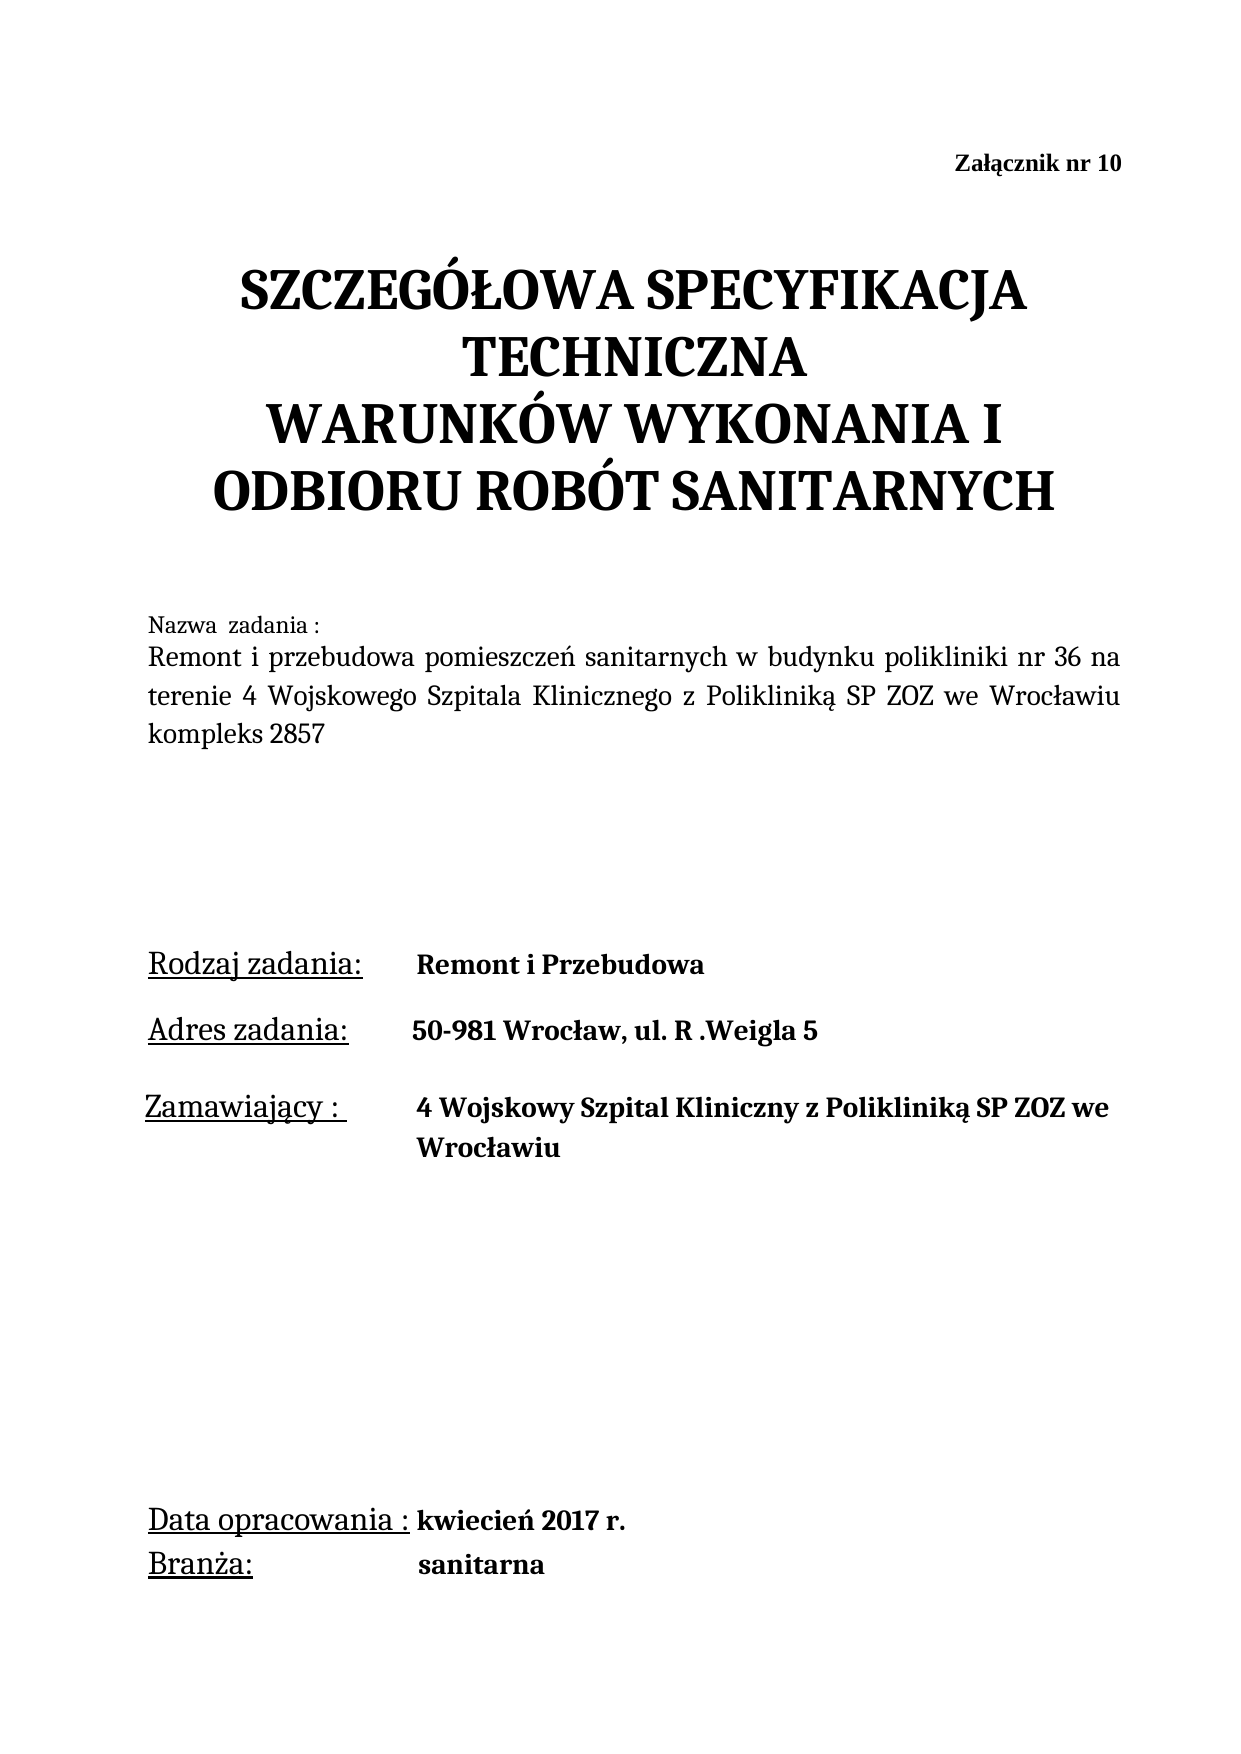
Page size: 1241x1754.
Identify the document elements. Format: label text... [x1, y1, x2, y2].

text Rodzaj zadania: Remont i Przebudowa [148, 944, 1122, 983]
text Zamawiający : 4 Wojskowy Szpital Kliniczny z Polikliniką SP ZOZ we Wrocławiu [144, 1088, 1122, 1164]
title WARUNKÓW WYKONANIA I ODBIORU ROBÓT SANITARNYCH [148, 391, 1122, 525]
title Data opracowania : kwiecień 2017 r. [148, 1500, 1122, 1538]
text Załącznik nr 10 [148, 148, 1122, 176]
text Remont i przebudowa pomieszczeń sanitarnych w budynku polikliniki nr 36 na terenie 4 Wojskowego Szpitala Klinicznego z Polikliniką SP ZOZ we Wrocławiu kompleks 2857 [148, 640, 1122, 751]
text Nazwa zadania : [148, 611, 1122, 640]
title SZCZEGÓŁOWA SPECYFIKACJA TECHNICZNA [148, 257, 1122, 391]
text Branża: sanitarna [148, 1544, 1122, 1582]
text Adres zadania: 50-981 Wrocław, ul. R .Weigla 5 [148, 1011, 1122, 1049]
